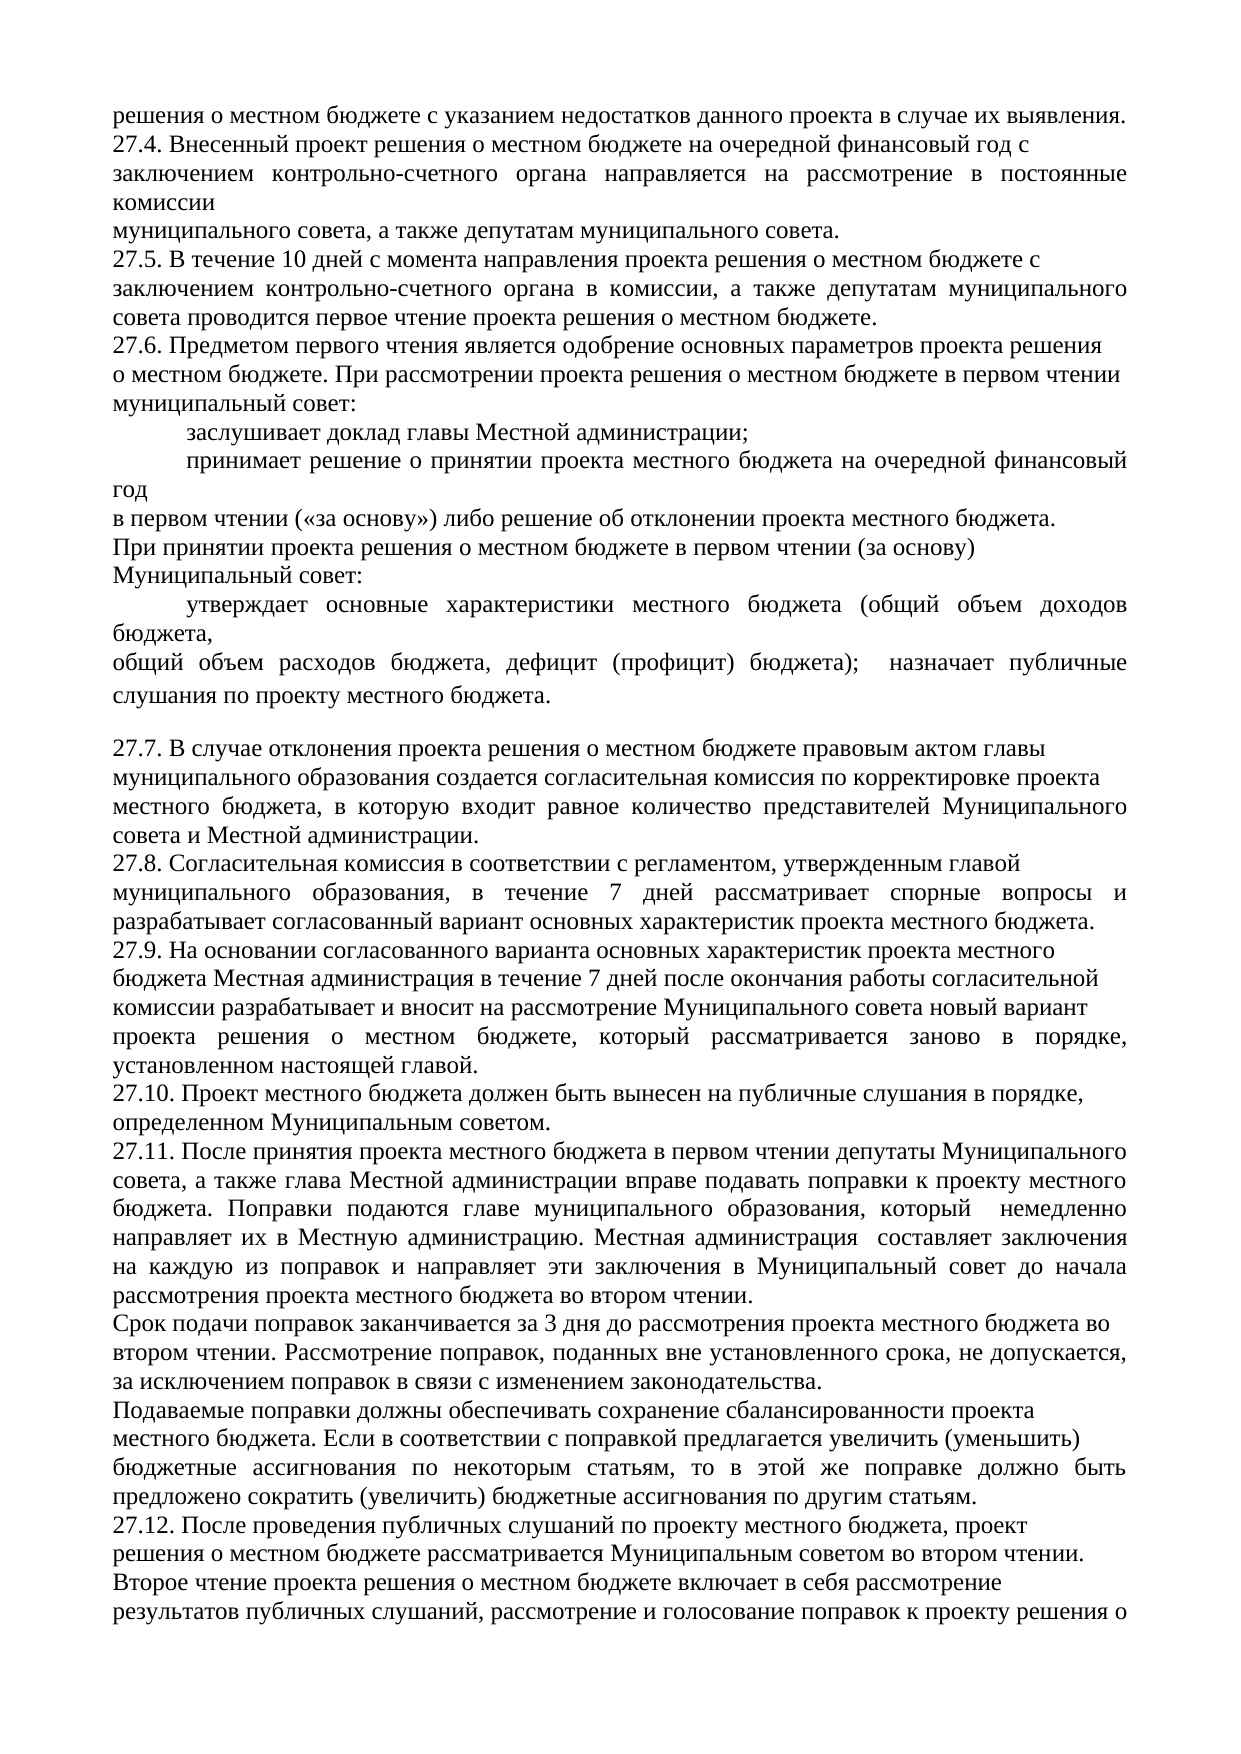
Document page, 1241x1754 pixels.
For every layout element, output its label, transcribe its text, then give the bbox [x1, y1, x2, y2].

text муниципального образования создается согласительная комиссия по корректировке проекта [112, 762, 1128, 791]
text решения о местном бюджете рассматривается Муниципальным советом во втором чтении. [112, 1538, 1128, 1567]
text комиссии разрабатывает и вносит на рассмотрение Муниципального совета новый вариант [112, 992, 1128, 1021]
text втором чтении. Рассмотрение поправок, поданных вне установленного срока, не допускается, за исключением поправок в связи с изменением законодательства. [112, 1337, 1128, 1395]
text заключением контрольно-счетного органа в комиссии, а также депутатам муниципального совета проводится первое чтение проекта решения о местном бюджете. [112, 273, 1128, 330]
text 27.12. После проведения публичных слушаний по проекту местного бюджета, проект [112, 1510, 1128, 1538]
text 27.10. Проект местного бюджета должен быть вынесен на публичные слушания в порядке, [112, 1078, 1128, 1107]
text местного бюджета, в которую входит равное количество представителей Муниципального совета и Местной администрации. [112, 791, 1128, 848]
text Срок подачи поправок заканчивается за 3 дня до рассмотрения проекта местного бюджета во [112, 1308, 1128, 1337]
text Подаваемые поправки должны обеспечивать сохранение сбалансированности проекта [112, 1395, 1128, 1423]
text бюджета Местная администрация в течение 7 дней после окончания работы согласительной [112, 963, 1128, 992]
text муниципального совета, а также депутатам муниципального совета. [112, 215, 1128, 244]
text заслушивает доклад главы Местной администрации; [112, 417, 1128, 445]
text в первом чтении («за основу») либо решение об отклонении проекта местного бюджета. [112, 503, 1128, 532]
text 27.4. Внесенный проект решения о местном бюджете на очередной финансовый год с [112, 129, 1128, 158]
text 27.5. В течение 10 дней с момента направления проекта решения о местном бюджете с [112, 244, 1128, 273]
text проекта решения о местном бюджете, который рассматривается заново в порядке, установленном настоящей главой. [112, 1021, 1128, 1078]
text решения о местном бюджете с указанием недостатков данного проекта в случае их выявления. [112, 100, 1128, 129]
text о местном бюджете. При рассмотрении проекта решения о местном бюджете в первом чтении [112, 359, 1128, 388]
text 27.6. Предметом первого чтения является одобрение основных параметров проекта решения [112, 330, 1128, 359]
text муниципальный совет: [112, 388, 1128, 417]
text 27.9. На основании согласованного варианта основных характеристик проекта местного [112, 935, 1128, 963]
text заключением контрольно-счетного органа направляется на рассмотрение в постоянные комиссии [112, 158, 1128, 215]
text 27.8. Согласительная комиссия в соответствии с регламентом, утвержденным главой [112, 848, 1128, 877]
text результатов публичных слушаний, рассмотрение и голосование поправок к проекту решения о [112, 1596, 1128, 1625]
text 27.11. После принятия проекта местного бюджета в первом чтении депутаты Муниципального совета, а также глава Местной администрации вправе подавать поправки к проекту местного бюджета. Поправки подаются главе муниципального образования, который немедленно направляет их в Местную администрацию. Местная администрация составляет заключения на каждую из поправок и направляет эти заключения в Муниципальный совет до начала рассмотрения проекта местного бюджета во втором чтении. [112, 1136, 1128, 1308]
text бюджетные ассигнования по некоторым статьям, то в этой же поправке должно быть предложено сократить (увеличить) бюджетные ассигнования по другим статьям. [112, 1452, 1128, 1510]
text Муниципальный совет: [112, 560, 1128, 589]
text муниципального образования, в течение 7 дней рассматривает спорные вопросы и разрабатывает согласованный вариант основных характеристик проекта местного бюджета. [112, 877, 1128, 935]
text При принятии проекта решения о местном бюджете в первом чтении (за основу) [112, 532, 1128, 560]
text 27.7. В случае отклонения проекта решения о местном бюджете правовым актом главы [112, 733, 1128, 762]
text местного бюджета. Если в соответствии с поправкой предлагается увеличить (уменьшить) [112, 1423, 1128, 1452]
text определенном Муниципальным советом. [112, 1107, 1128, 1136]
text утверждает основные характеристики местного бюджета (общий объем доходов бюджета, [112, 589, 1128, 647]
text общий объем расходов бюджета, дефицит (профицит) бюджета); назначает публичные слушания по проекту местного бюджета. [112, 647, 1128, 708]
text Второе чтение проекта решения о местном бюджете включает в себя рассмотрение [112, 1567, 1128, 1596]
text принимает решение о принятии проекта местного бюджета на очередной финансовый год [112, 445, 1128, 503]
